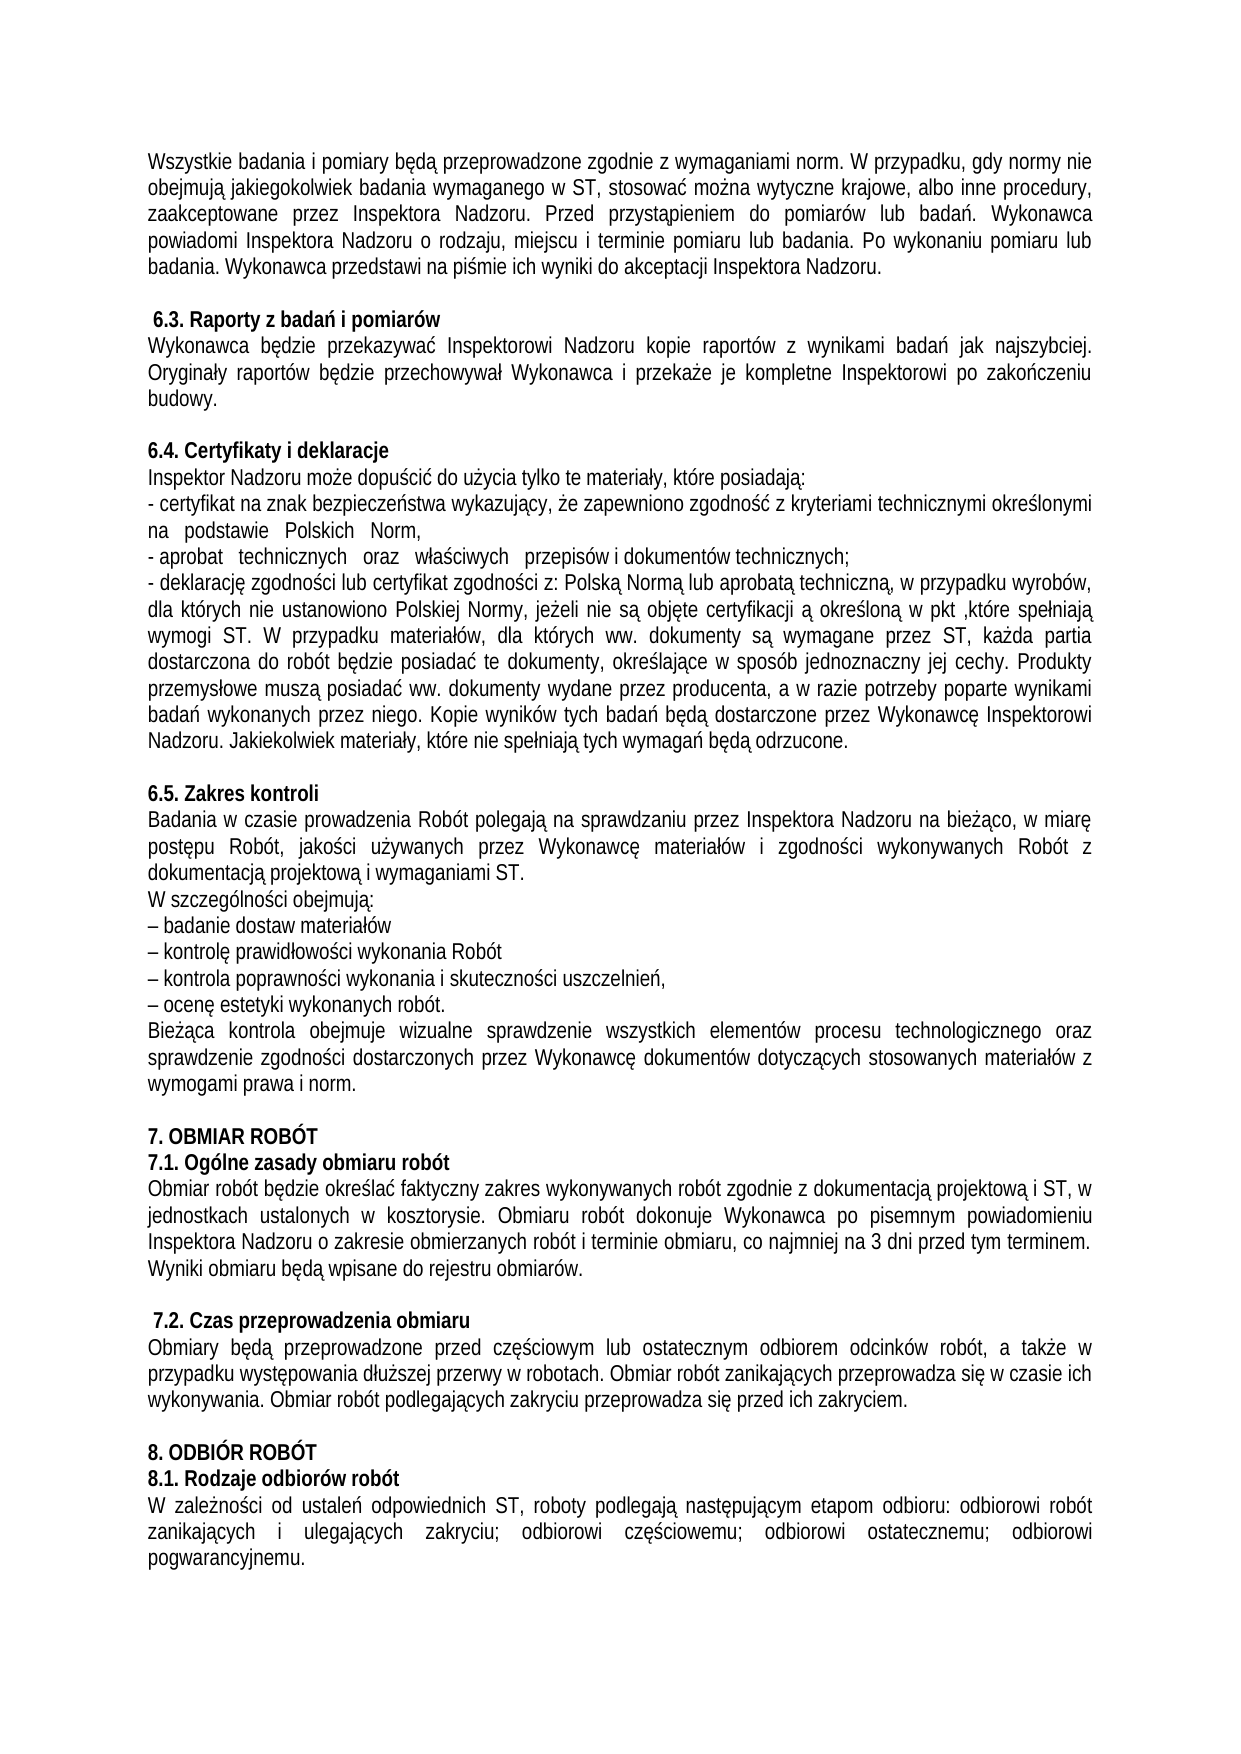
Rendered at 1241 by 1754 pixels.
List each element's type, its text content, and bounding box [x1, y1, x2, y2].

text Wykonawca będzie przekazywać Inspektorowi Nadzoru kopie raportów z wynikami badań jak najszybciej. Oryginały raportów będzie przechowywał Wykonawca i przekaże je kompletne Inspektorowi po zakończeniu budowy. [148, 332, 1093, 411]
text - deklarację zgodności lub certyfikat zgodności z: Polską Normą lub aprobatą techniczną, w przypadku wyrobów, dla których nie ustanowiono Polskiej Normy, jeżeli nie są objęte certyfikacji ą określoną w pkt ,które spełniają wymogi ST. W przypadku materiałów, dla których ww. dokumenty są wymagane przez ST, każda partia dostarczona do robót będzie posiadać te dokumenty, określające w sposób jednoznaczny jej cechy. Produkty przemysłowe muszą posiadać ww. dokumenty wydane przez producenta, a w razie potrzeby poparte wynikami badań wykonanych przez niego. Kopie wyników tych badań będą dostarczone przez Wykonawcę Inspektorowi Nadzoru. Jakiekolwiek materiały, które nie spełniają tych wymagań będą odrzucone. [148, 569, 1093, 754]
text W zależności od ustaleń odpowiednich ST, roboty podlegają następującym etapom odbioru: odbiorowi robót zanikających i ulegających zakryciu; odbiorowi częściowemu; odbiorowi ostatecznemu; odbiorowi pogwarancyjnemu. [148, 1492, 1093, 1571]
text – kontrola poprawności wykonania i skuteczności uszczelnień, [148, 964, 1093, 991]
text - aprobat technicznych oraz właściwych przepisów i dokumentów technicznych; [148, 543, 1093, 569]
text 7.1. Ogólne zasady obmiaru robót [148, 1149, 1093, 1175]
text Obmiar robót będzie określać faktyczny zakres wykonywanych robót zgodnie z dokumentacją projektową i ST, w jednostkach ustalonych w kosztorysie. Obmiaru robót dokonuje Wykonawca po pisemnym powiadomieniu Inspektora Nadzoru o zakresie obmierzanych robót i terminie obmiaru, co najmniej na 3 dni przed tym terminem. Wyniki obmiaru będą wpisane do rejestru obmiarów. [148, 1175, 1093, 1281]
text Bieżąca kontrola obejmuje wizualne sprawdzenie wszystkich elementów procesu technologicznego oraz sprawdzenie zgodności dostarczonych przez Wykonawcę dokumentów dotyczących stosowanych materiałów z wymogami prawa i norm. [148, 1017, 1093, 1096]
text Wszystkie badania i pomiary będą przeprowadzone zgodnie z wymaganiami norm. W przypadku, gdy normy nie obejmują jakiegokolwiek badania wymaganego w ST, stosować można wytyczne krajowe, albo inne procedury, zaakceptowane przez Inspektora Nadzoru. Przed przystąpieniem do pomiarów lub badań. Wykonawca powiadomi Inspektora Nadzoru o rodzaju, miejscu i terminie pomiaru lub badania. Po wykonaniu pomiaru lub badania. Wykonawca przedstawi na piśmie ich wyniki do akceptacji Inspektora Nadzoru. [148, 148, 1093, 279]
text – ocenę estetyki wykonanych robót. [148, 991, 1093, 1017]
text 6.3. Raporty z badań i pomiarów [148, 306, 1093, 332]
text 7. OBMIAR ROBÓT [148, 1123, 1093, 1149]
text Inspektor Nadzoru może dopuścić do użycia tylko te materiały, które posiadają: [148, 464, 1093, 490]
text – kontrolę prawidłowości wykonania Robót [148, 938, 1093, 964]
text 7.2. Czas przeprowadzenia obmiaru [148, 1307, 1093, 1333]
text – badanie dostaw materiałów [148, 912, 1093, 938]
text 8. ODBIÓR ROBÓT [148, 1439, 1093, 1465]
text 8.1. Rodzaje odbiorów robót [148, 1465, 1093, 1492]
text 6.4. Certyfikaty i deklaracje [148, 437, 1093, 464]
text - certyfikat na znak bezpieczeństwa wykazujący, że zapewniono zgodność z kryteriami technicznymi określonymi na podstawie Polskich Norm, [148, 490, 1093, 543]
text Obmiary będą przeprowadzone przed częściowym lub ostatecznym odbiorem odcinków robót, a także w przypadku występowania dłuższej przerwy w robotach. Obmiar robót zanikających przeprowadza się w czasie ich wykonywania. Obmiar robót podlegających zakryciu przeprowadza się przed ich zakryciem. [148, 1333, 1093, 1413]
text Badania w czasie prowadzenia Robót polegają na sprawdzaniu przez Inspektora Nadzoru na bieżąco, w miarę postępu Robót, jakości używanych przez Wykonawcę materiałów i zgodności wykonywanych Robót z dokumentacją projektową i wymaganiami ST. [148, 806, 1093, 886]
text 6.5. Zakres kontroli [148, 780, 1093, 806]
text W szczególności obejmują: [148, 886, 1093, 912]
